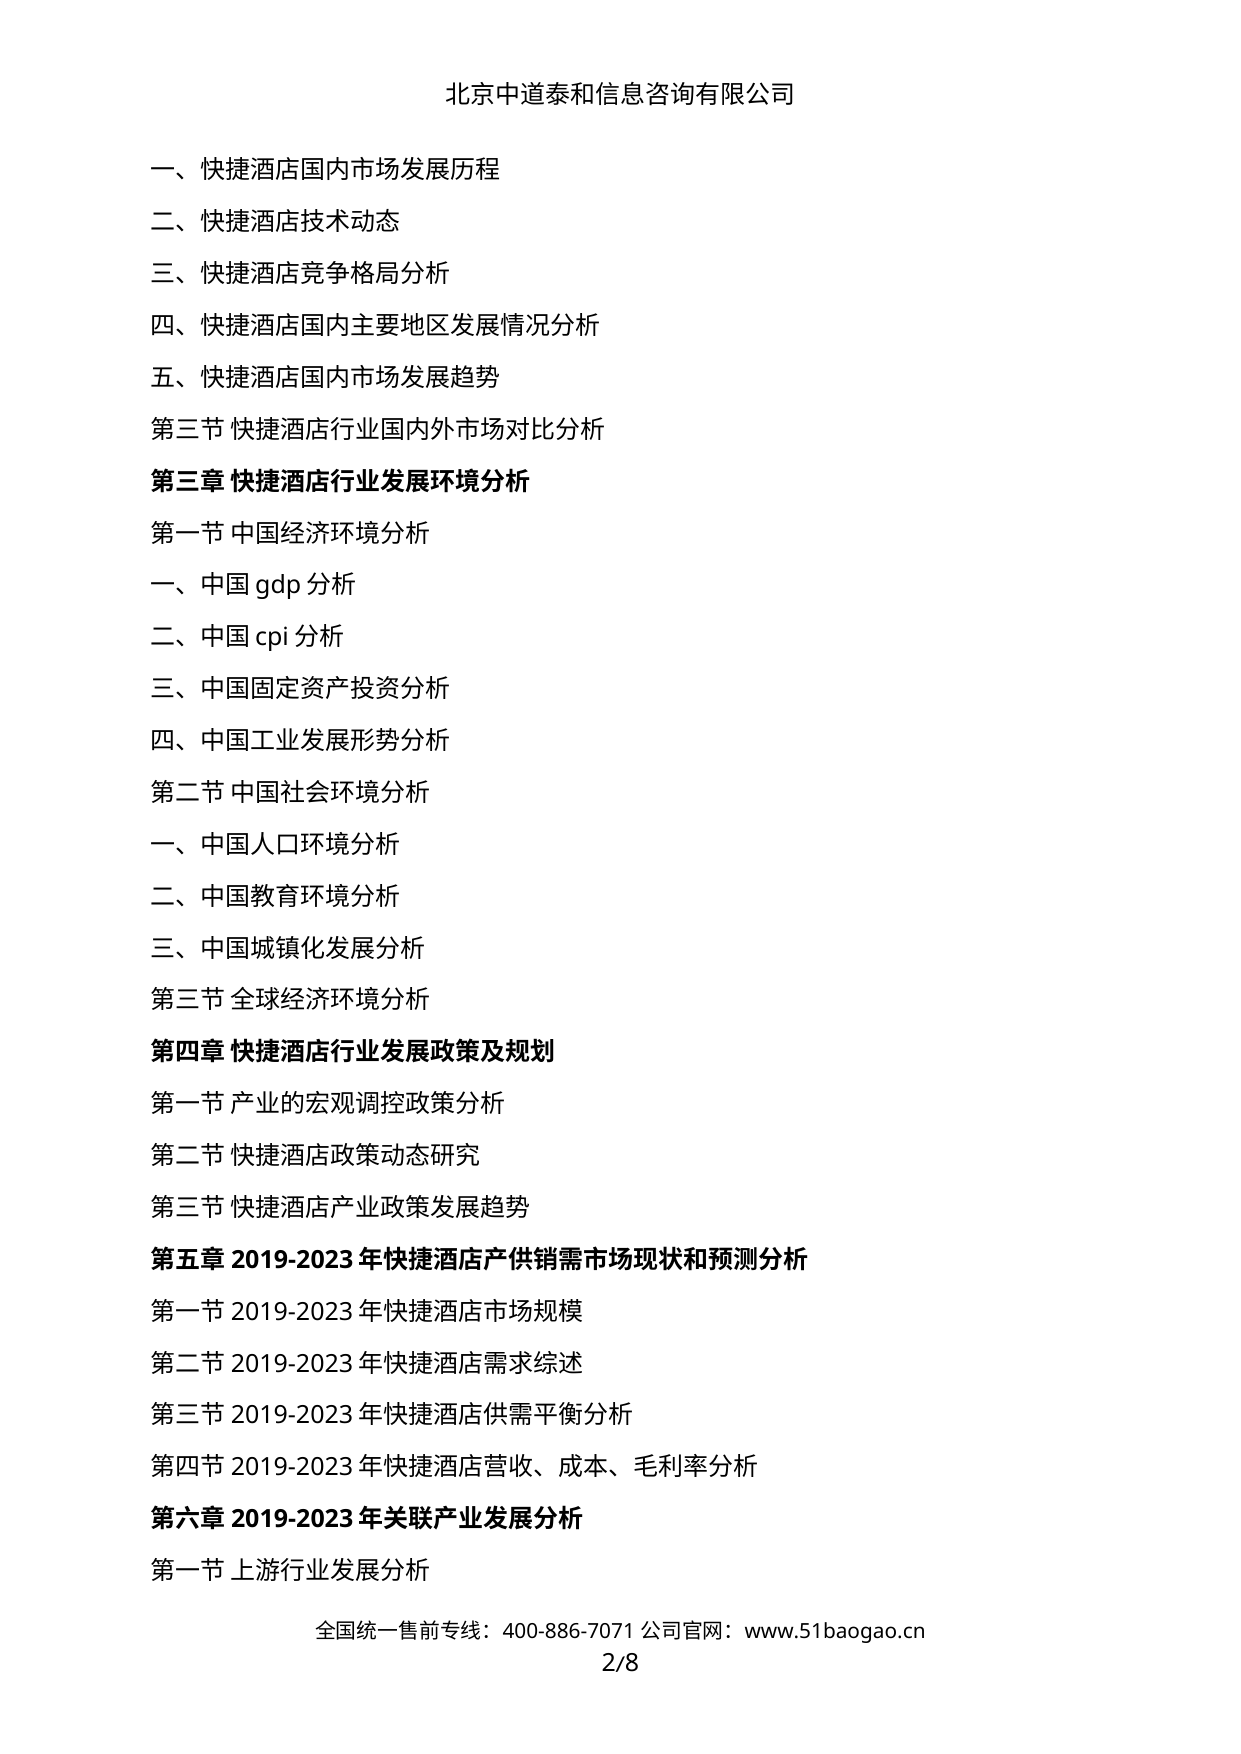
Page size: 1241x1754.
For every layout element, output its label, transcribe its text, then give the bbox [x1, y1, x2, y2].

text 一、中国人口环境分析 [150, 824, 1090, 861]
text 第二节 2019-2023年快捷酒店需求综述 [150, 1343, 1090, 1379]
text 一、中国gdp分析 [150, 565, 1090, 601]
text 第六章 2019-2023年关联产业发展分析 [150, 1499, 1090, 1535]
text 第三章 快捷酒店行业发展环境分析 [150, 461, 1090, 497]
text 第二节 快捷酒店政策动态研究 [150, 1136, 1090, 1172]
text 第三节 快捷酒店行业国内外市场对比分析 [150, 409, 1090, 446]
text 第三节 2019-2023年快捷酒店供需平衡分析 [150, 1395, 1090, 1431]
text 二、中国教育环境分析 [150, 876, 1090, 912]
text 第一节 上游行业发展分析 [150, 1551, 1090, 1587]
text 第四章 快捷酒店行业发展政策及规划 [150, 1032, 1090, 1068]
text 第三节 全球经济环境分析 [150, 980, 1090, 1016]
text 四、中国工业发展形势分析 [150, 721, 1090, 757]
text 第一节 产业的宏观调控政策分析 [150, 1084, 1090, 1120]
text 一、快捷酒店国内市场发展历程 [150, 150, 1090, 186]
text 四、快捷酒店国内主要地区发展情况分析 [150, 306, 1090, 342]
text 五、快捷酒店国内市场发展趋势 [150, 357, 1090, 394]
text 三、快捷酒店竞争格局分析 [150, 254, 1090, 290]
text 第一节 中国经济环境分析 [150, 513, 1090, 549]
text 第二节 中国社会环境分析 [150, 772, 1090, 809]
text 第四节 2019-2023年快捷酒店营收、成本、毛利率分析 [150, 1447, 1090, 1483]
text 第一节 2019-2023年快捷酒店市场规模 [150, 1291, 1090, 1327]
text 三、中国固定资产投资分析 [150, 669, 1090, 705]
text 第三节 快捷酒店产业政策发展趋势 [150, 1187, 1090, 1224]
text 二、中国cpi分析 [150, 617, 1090, 653]
text 三、中国城镇化发展分析 [150, 928, 1090, 964]
text 第五章 2019-2023年快捷酒店产供销需市场现状和预测分析 [150, 1239, 1090, 1276]
text 二、快捷酒店技术动态 [150, 202, 1090, 238]
